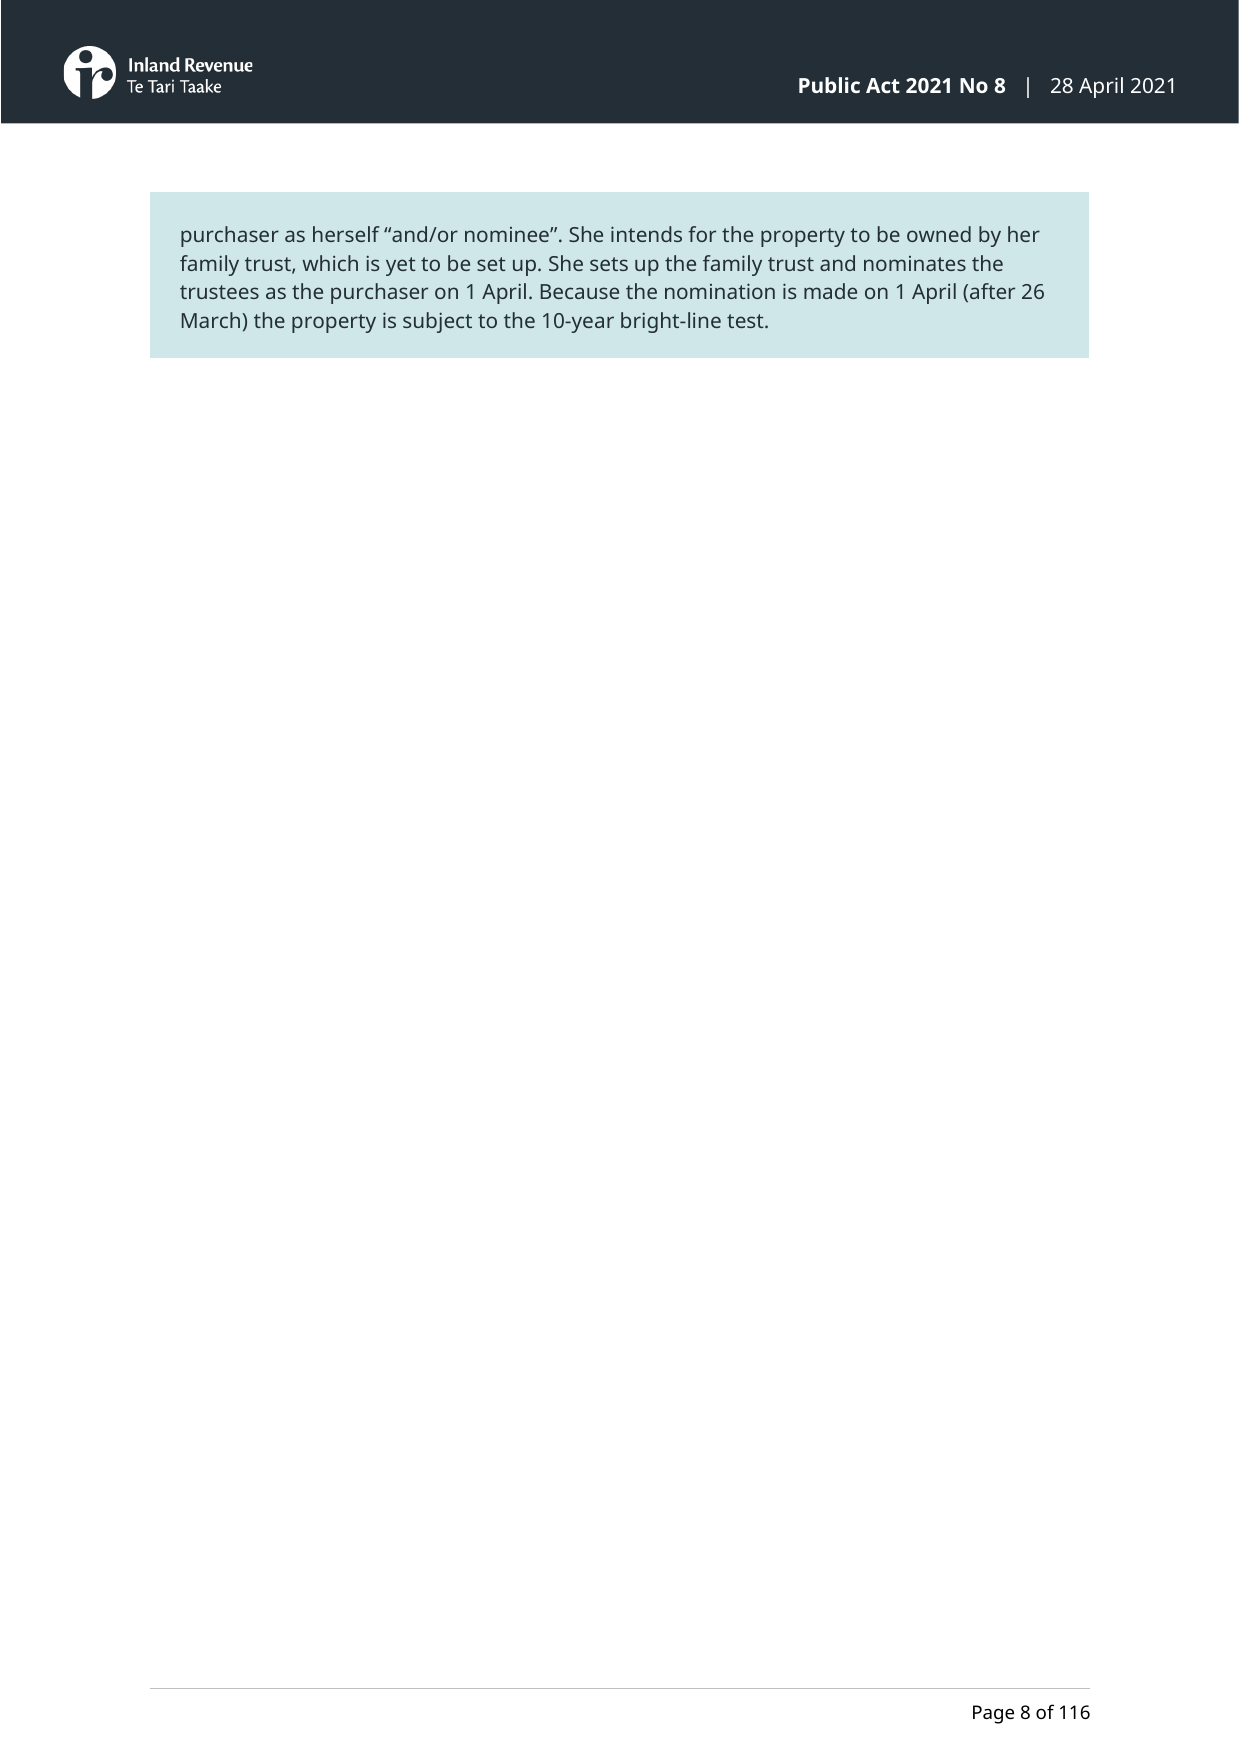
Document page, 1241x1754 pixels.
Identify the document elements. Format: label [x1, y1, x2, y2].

picture [63, 46, 253, 99]
table_header [150, 192, 1089, 358]
